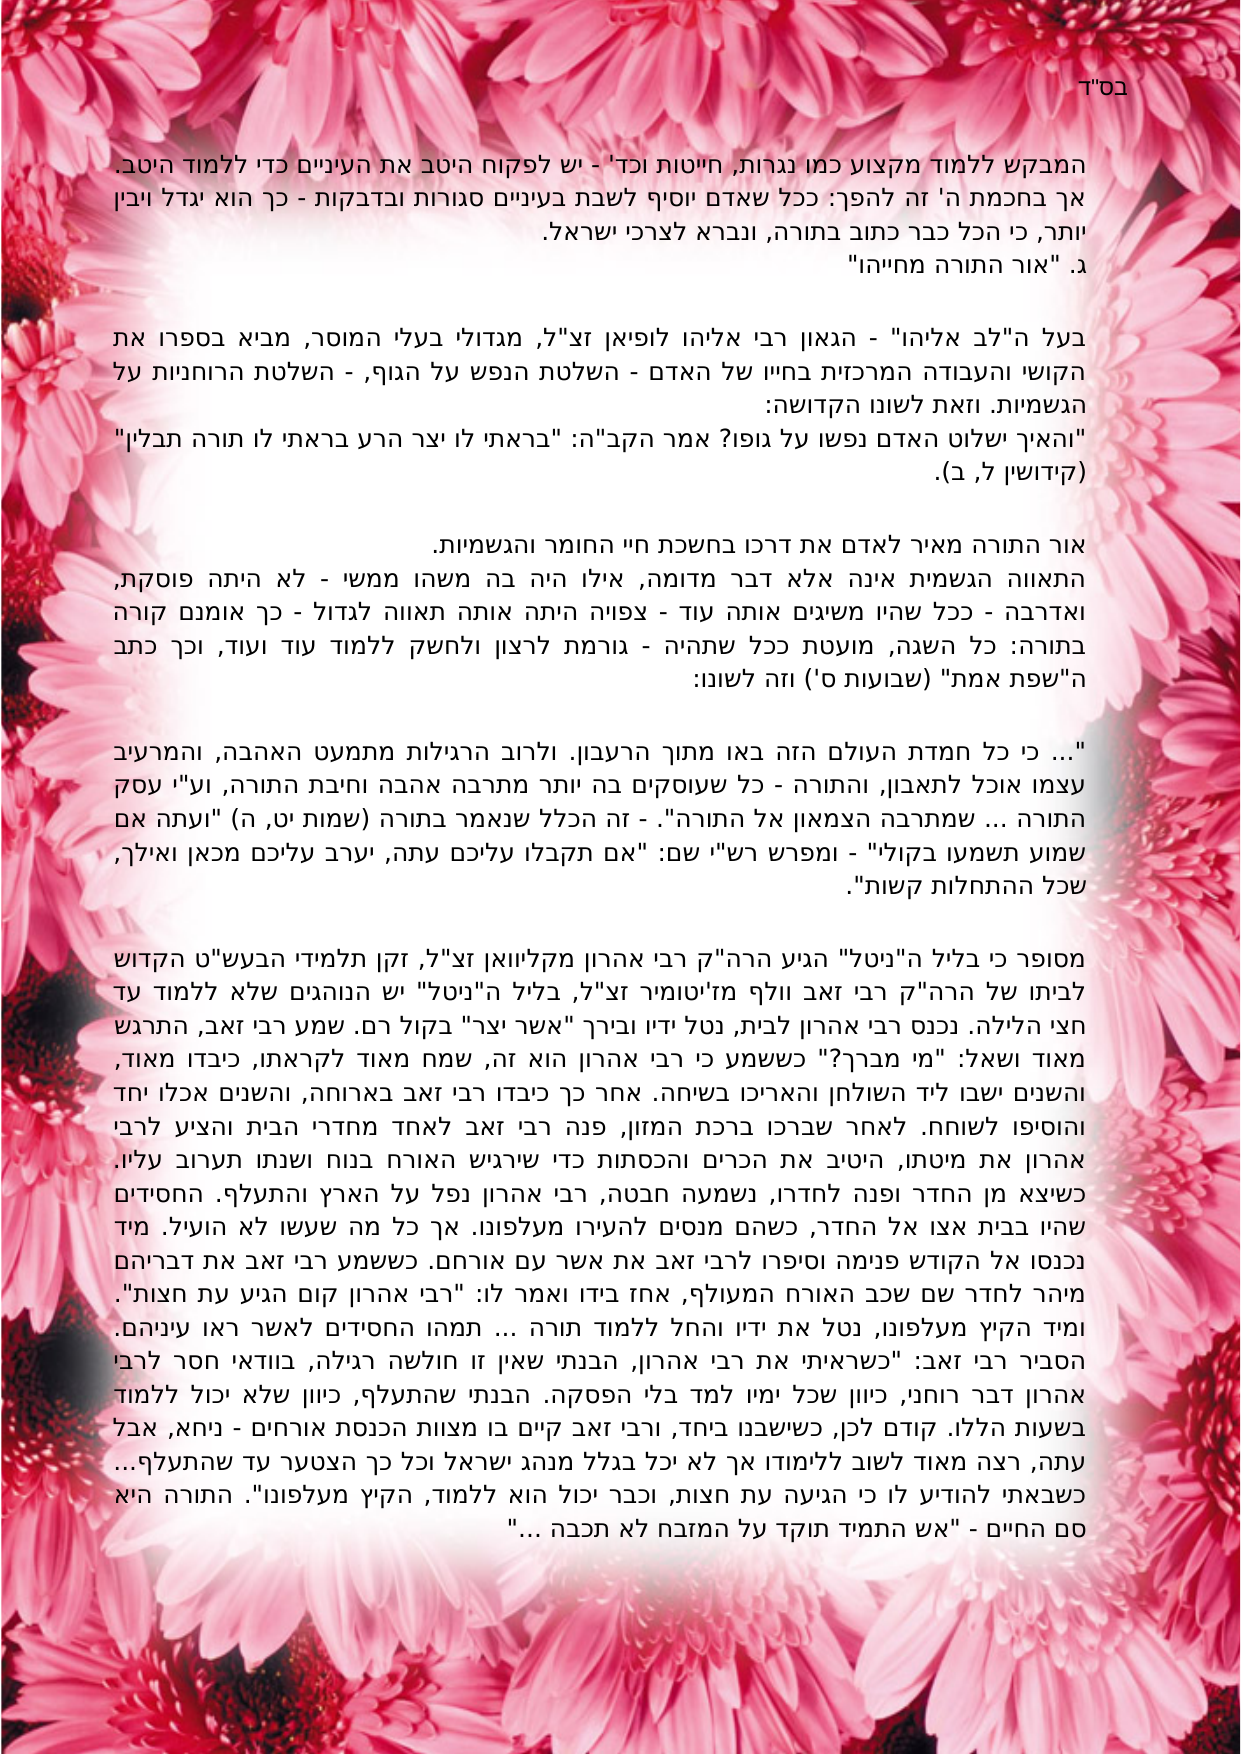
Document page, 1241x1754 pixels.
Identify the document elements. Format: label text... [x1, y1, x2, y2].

text "... כי כל חמדת העולם הזה באו מתוך הרעבון. ולרוב הרגילות מתמעט האהבה, והמרעיב עצמו אוכל לתאבון, והתורה - כל שעוסקים בה יותר מתרבה אהבה וחיבת התורה, וע"י עסק התורה ... שמתרבה הצמאון אל התורה". - זה הכלל שנאמר בתורה (שמות יט, ה) "ועתה אם שמוע תשמעו בקולי" - ומפרש רש"י שם: "אם תקבלו עליכם עתה, יערב עליכם מכאן ואילך, שכל ההתחלות קשות". [112, 737, 1087, 900]
text "והאיך ישלוט האדם נפשו על גופו? אמר הקב"ה: "בראתי לו יצר הרע בראתי לו תורה תבלין" (קידושין ל, ב). [112, 424, 1087, 487]
text אור התורה מאיר לאדם את דרכו בחשכת חיי החומר והגשמיות. [112, 530, 1087, 559]
picture [1, 0, 1241, 1754]
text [112, 150, 1087, 246]
text מסופר כי בליל ה"ניטל" הגיע הרה"ק רבי אהרון מקליוואן זצ"ל, זקן תלמידי הבעש"ט הקדוש לביתו של הרה"ק רבי זאב וולף מז'יטומיר זצ"ל, בליל ה"ניטל" יש הנוהגים שלא ללמוד עד חצי הלילה. נכנס רבי אהרון לבית, נטל ידיו ובירך "אשר יצר" בקול רם. שמע רבי זאב, התרגש מאוד ושאל: "מי מברך?" כששמע כי רבי אהרון הוא זה, שמח מאוד לקראתו, כיבדו מאוד, והשנים ישבו ליד השולחן והאריכו בשיחה. אחר כך כיבדו רבי זאב בארוחה, והשנים אכלו יחד והוסיפו לשוחח. לאחר שברכו ברכת המזון, פנה רבי זאב לאחד מחדרי הבית והציע לרבי אהרון את מיטתו, היטיב את הכרים והכסתות כדי שירגיש האורח בנוח ושנתו תערוב עליו. כשיצא מן החדר ופנה לחדרו, נשמעה חבטה, רבי אהרון נפל על הארץ והתעלף. החסידים שהיו בבית אצו אל החדר, כשהם מנסים להעירו מעלפונו. אך כל מה שעשו לא הועיל. מיד נכנסו אל הקודש פנימה וסיפרו לרבי זאב את אשר עם אורחם. כששמע רבי זאב את דבריהם מיהר לחדר שם שכב האורח המעולף, אחז בידו ואמר לו: "רבי אהרון קום הגיע עת חצות". ומיד הקיץ מעלפונו, נטל את ידיו והחל ללמוד תורה ... תמהו החסידים לאשר ראו עיניהם. הסביר רבי זאב: "כשראיתי את רבי אהרון, הבנתי שאין זו חולשה רגילה, בוודאי חסר לרבי אהרון דבר רוחני, כיוון שכל ימיו למד בלי הפסקה. הבנתי שהתעלף, כיוון שלא יכול ללמוד בשעות הללו. קודם לכן, כשישבנו ביחד, ורבי זאב קיים בו מצוות הכנסת אורחים - ניחא, אבל עתה, רצה מאוד לשוב ללימודו אך לא יכל בגלל מנהג ישראל וכל כך הצטער עד שהתעלף... כשבאתי להודיע לו כי הגיעה עת חצות, וכבר יכול הוא ללמוד, הקיץ מעלפונו". התורה היא סם החיים - "אש התמיד תוקד על המזבח לא תכבה ..." [112, 944, 1087, 1543]
text בעל ה"לב אליהו" - הגאון רבי אליהו לופיאן זצ"ל, מגדולי בעלי המוסר, מביא בספרו את הקושי והעבודה המרכזית בחייו של האדם - השלטת הנפש על הגוף, - השלטת הרוחניות על הגשמיות. וזאת לשונו הקדושה: [112, 323, 1087, 419]
text ג. "אור התורה מחייהו" [112, 251, 1087, 280]
text התאווה הגשמית אינה אלא דבר מדומה, אילו היה בה משהו ממשי - לא היתה פוסקת, ואדרבה - ככל שהיו משיגים אותה עוד - צפויה היתה אותה תאווה לגדול - כך אומנם קורה בתורה: כל השגה, מועטת ככל שתהיה - גורמת לרצון ולחשק ללמוד עוד ועוד, וכך כתב ה"שפת אמת" (שבועות ס') וזה לשונו: [112, 564, 1087, 693]
